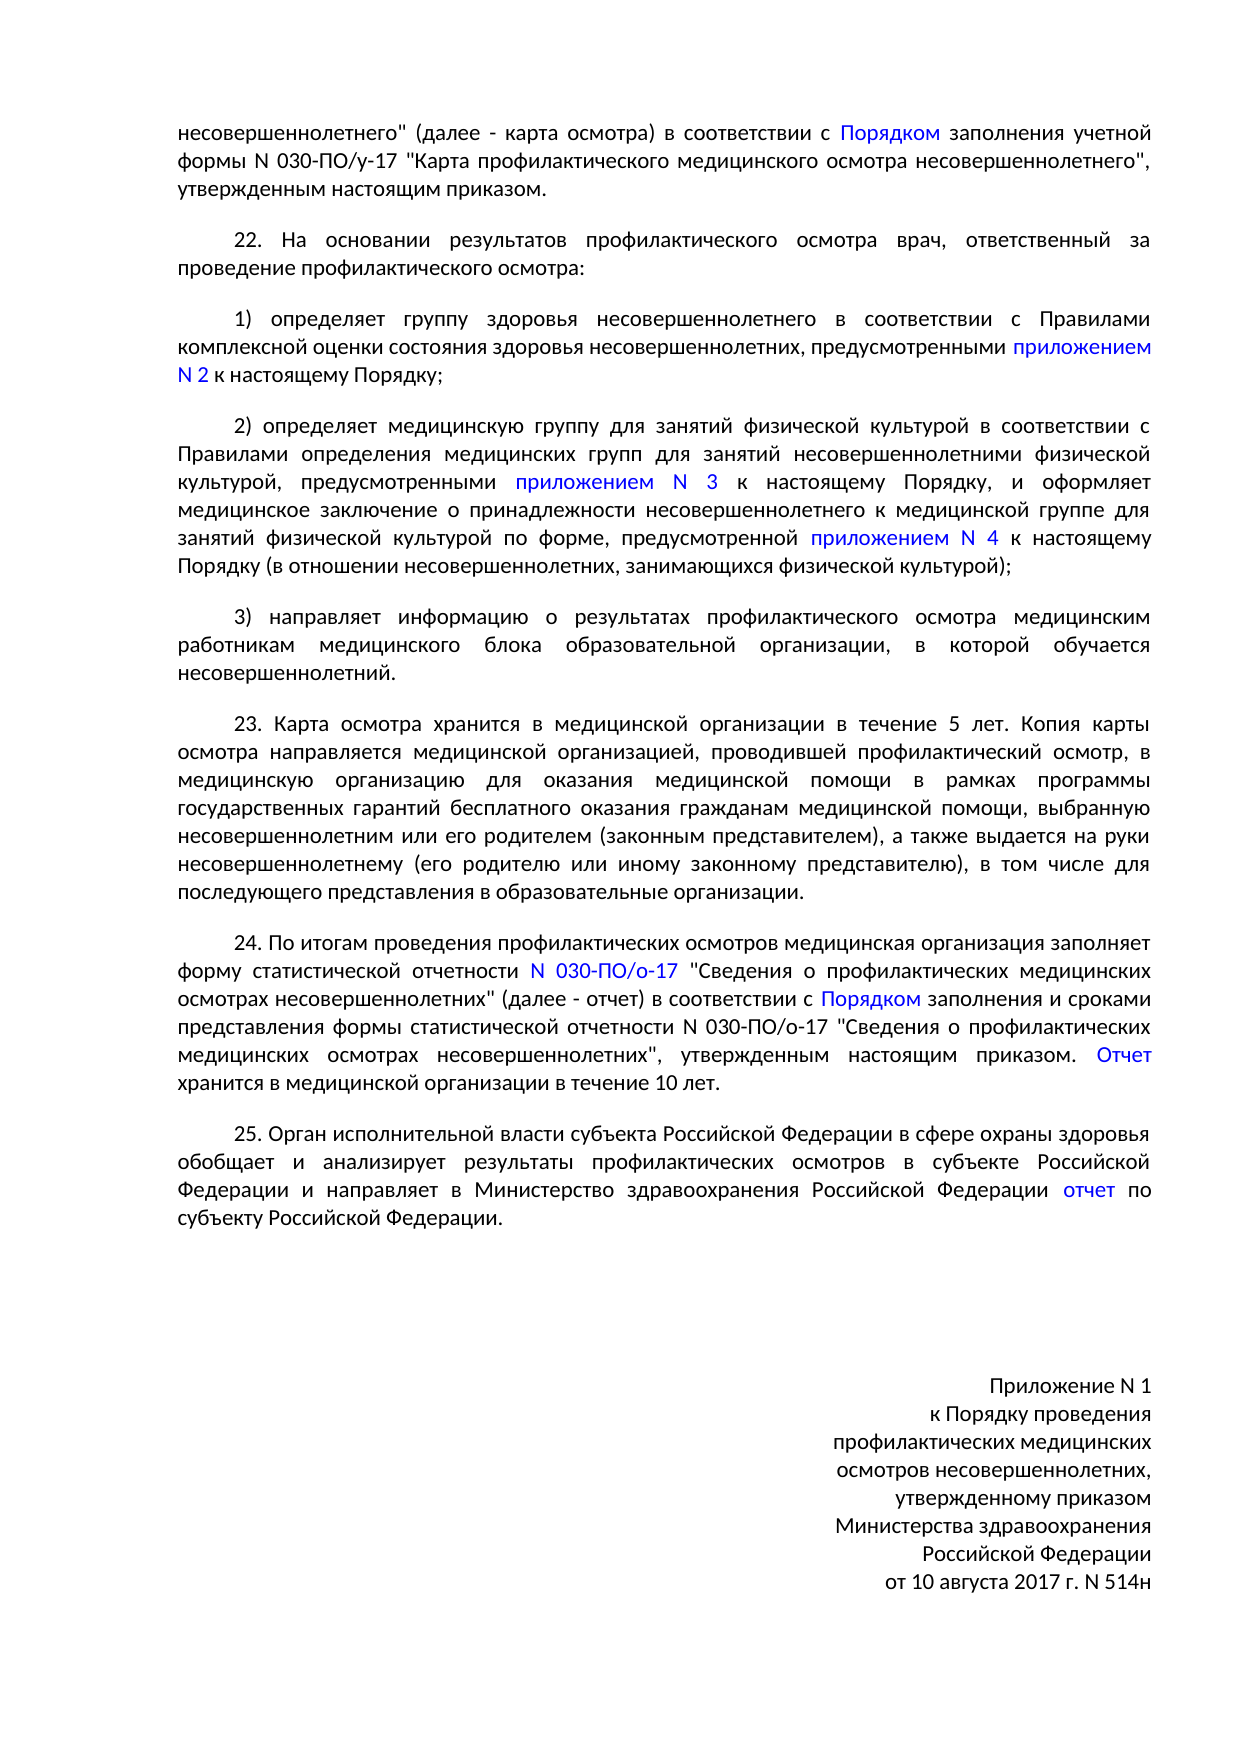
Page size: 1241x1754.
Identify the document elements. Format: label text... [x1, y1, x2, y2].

text 3) направляет информацию о результатах профилактического осмотра медицинским работникам медицинского блока образовательной организации, в которой обучается несовершеннолетний. [177, 602, 1152, 686]
text от 10 августа 2017 г. N 514н [177, 1567, 1152, 1596]
text 25. Орган исполнительной власти субъекта Российской Федерации в сфере охраны здоровья обобщает и анализирует результаты профилактических осмотров в субъекте Российской Федерации и направляет в Министерство здравоохранения Российской Федерации отчет по субъекту Российской Федерации. [177, 1119, 1152, 1231]
text 1) определяет группу здоровья несовершеннолетнего в соответствии с Правилами комплексной оценки состояния здоровья несовершеннолетних, предусмотренными приложением N 2 к настоящему Порядку; [177, 304, 1152, 388]
text Российской Федерации [177, 1539, 1152, 1567]
text Министерства здравоохранения [177, 1511, 1152, 1539]
text к Порядку проведения [177, 1399, 1152, 1427]
text 22. На основании результатов профилактического осмотра врач, ответственный за проведение профилактического осмотра: [177, 225, 1152, 281]
text 2) определяет медицинскую группу для занятий физической культурой в соответствии с Правилами определения медицинских групп для занятий несовершеннолетними физической культурой, предусмотренными приложением N 3 к настоящему Порядку, и оформляет медицинское заключение о принадлежности несовершеннолетнего к медицинской группе для занятий физической культурой по форме, предусмотренной приложением N 4 к настоящему Порядку (в отношении несовершеннолетних, занимающихся физической культурой); [177, 411, 1152, 579]
text 23. Карта осмотра хранится в медицинской организации в течение 5 лет. Копия карты осмотра направляется медицинской организацией, проводившей профилактический осмотр, в медицинскую организацию для оказания медицинской помощи в рамках программы государственных гарантий бесплатного оказания гражданам медицинской помощи, выбранную несовершеннолетним или его родителем (законным представителем), а также выдается на руки несовершеннолетнему (его родителю или иному законному представителю), в том числе для последующего представления в образовательные организации. [177, 709, 1152, 905]
text профилактических медицинских [177, 1427, 1152, 1455]
text утвержденному приказом [177, 1483, 1152, 1511]
text осмотров несовершеннолетних, [177, 1455, 1152, 1483]
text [177, 118, 1152, 202]
text 24. По итогам проведения профилактических осмотров медицинская организация заполняет форму статистической отчетности N 030-ПО/о-17 "Сведения о профилактических медицинских осмотрах несовершеннолетних" (далее - отчет) в соответствии с Порядком заполнения и сроками представления формы статистической отчетности N 030-ПО/о-17 "Сведения о профилактических медицинских осмотрах несовершеннолетних", утвержденным настоящим приказом. Отчет хранится в медицинской организации в течение 10 лет. [177, 928, 1152, 1096]
text Приложение N 1 [177, 1371, 1152, 1399]
